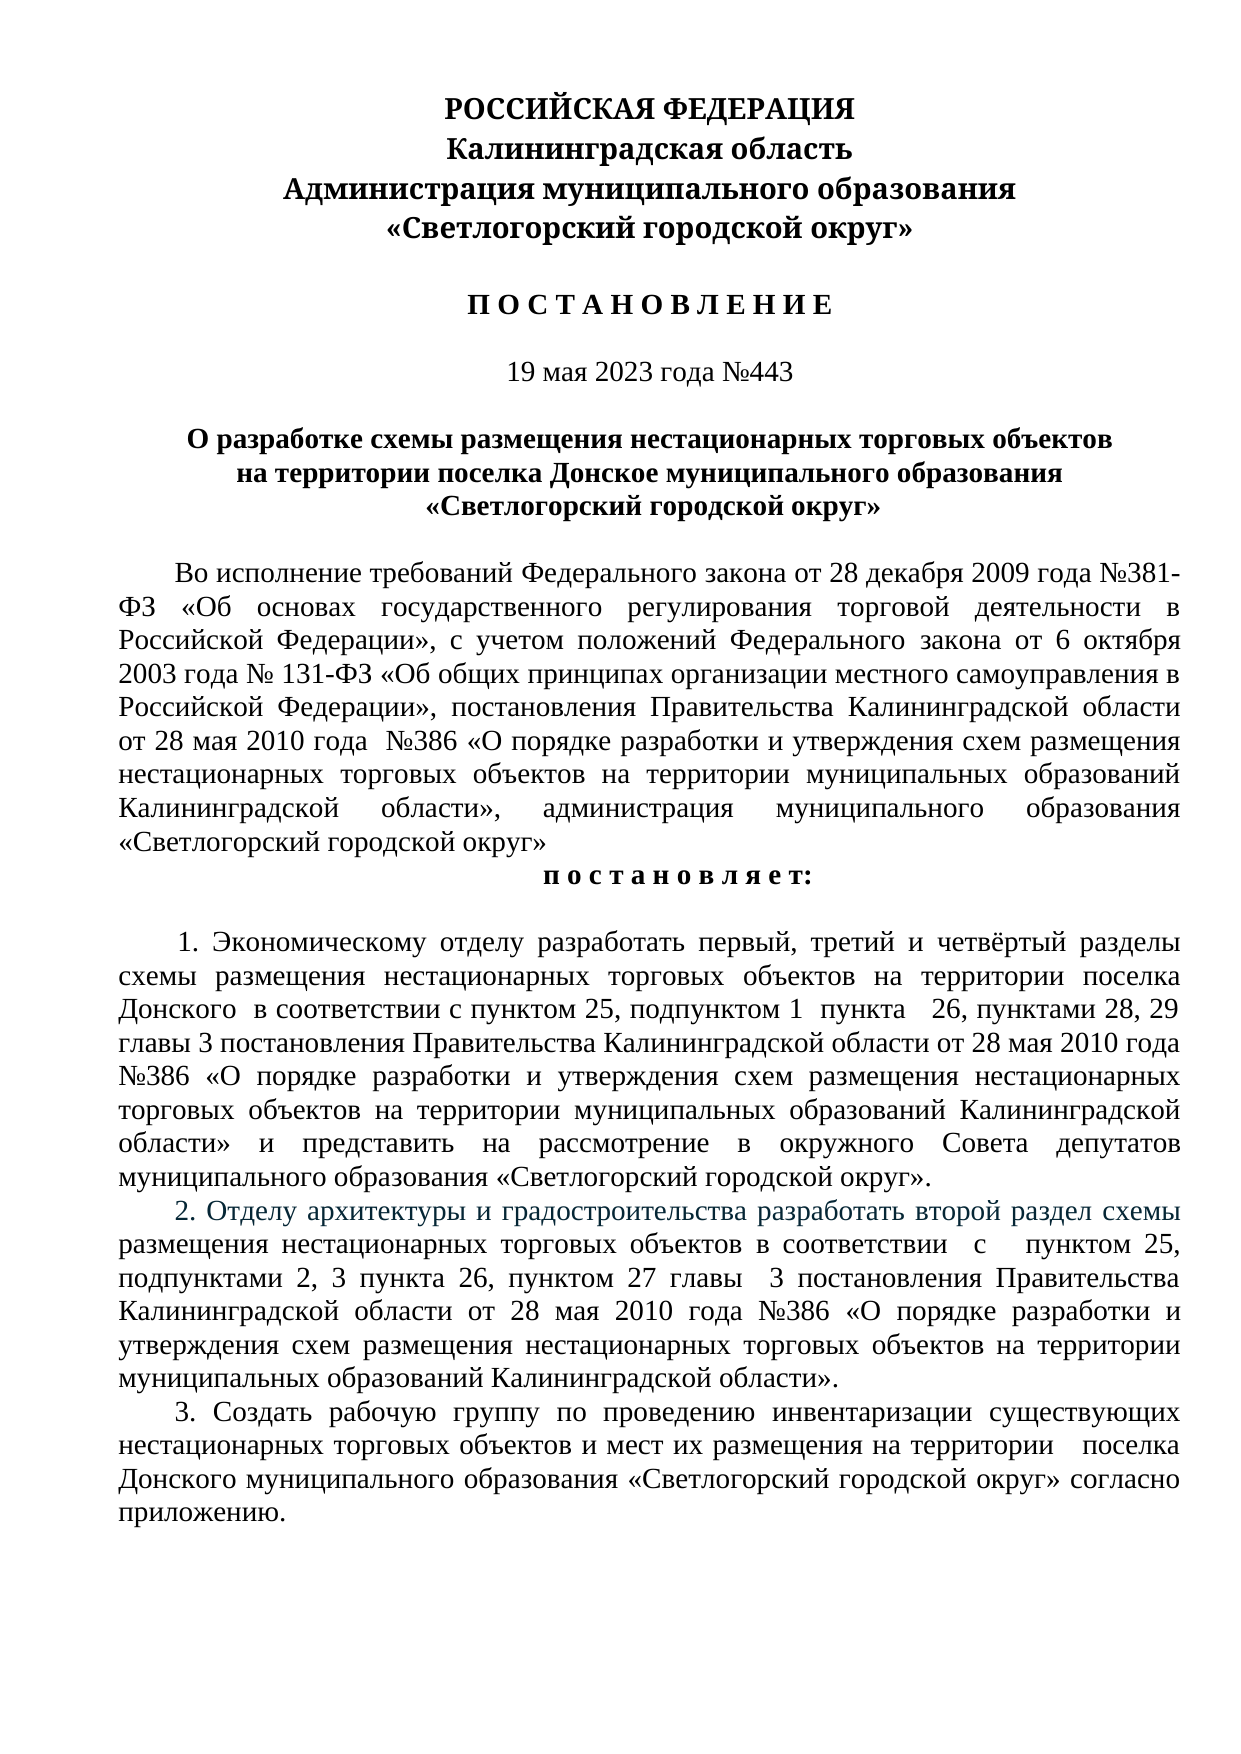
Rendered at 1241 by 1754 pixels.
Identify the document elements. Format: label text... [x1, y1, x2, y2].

text «Светлогорский городской округ» [118, 488, 1181, 522]
text П О С Т А Н О В Л Е Н И Е [118, 287, 1181, 321]
text РОССИЙСКАЯ ФЕДЕРАЦИЯ [118, 89, 1181, 128]
text О разработке схемы размещения нестационарных торговых объектов [118, 421, 1181, 455]
text п о с т а н о в л я е т: [118, 857, 1181, 891]
text Во исполнение требований Федерального закона от 28 декабря 2009 года №381-ФЗ «Об основах государственного регулирования торговой деятельности в Российской Федерации», с учетом положений Федерального закона от 6 октября 2003 года № 131-ФЗ «Об общих принципах организации местного самоуправления в Российской Федерации», постановления Правительства Калининградской области от 28 мая 2010 года №386 «О порядке разработки и утверждения схем размещения нестационарных торговых объектов на территории муниципальных образований Калининградской области», администрация муниципального образования «Светлогорский городской округ» [118, 555, 1181, 857]
text на территории поселка Донское муниципального образования [118, 455, 1181, 488]
text 3. Создать рабочую группу по проведению инвентаризации существующих нестационарных торговых объектов и мест их размещения на территории поселка Донского муниципального образования «Светлогорский городской округ» согласно приложению. [118, 1394, 1181, 1528]
text «Светлогорский городской округ» [118, 208, 1181, 247]
text 19 мая 2023 года №443 [118, 354, 1181, 388]
text 2. Отделу архитектуры и градостроительства разработать второй раздел схемы размещения нестационарных торговых объектов в соответствии с пунктом 25, подпунктами 2, 3 пункта 26, пунктом 27 главы 3 постановления Правительства Калининградской области от 28 мая 2010 года №386 «О порядке разработки и утверждения схем размещения нестационарных торговых объектов на территории муниципальных образований Калининградской области». [118, 1193, 1181, 1394]
text Администрация муниципального образования [118, 168, 1181, 208]
text 1. Экономическому отделу разработать первый, третий и четвёртый разделы схемы размещения нестационарных торговых объектов на территории поселка Донского в соответствии с пунктом 25, подпунктом 1 пункта 26, пунктами 28, 29 главы 3 постановления Правительства Калининградской области от 28 мая 2010 года №386 «О порядке разработки и утверждения схем размещения нестационарных торговых объектов на территории муниципальных образований Калининградской области» и представить на рассмотрение в окружного Совета депутатов муниципального образования «Светлогорский городской округ». [118, 924, 1181, 1193]
text Калининградская область [118, 128, 1181, 168]
